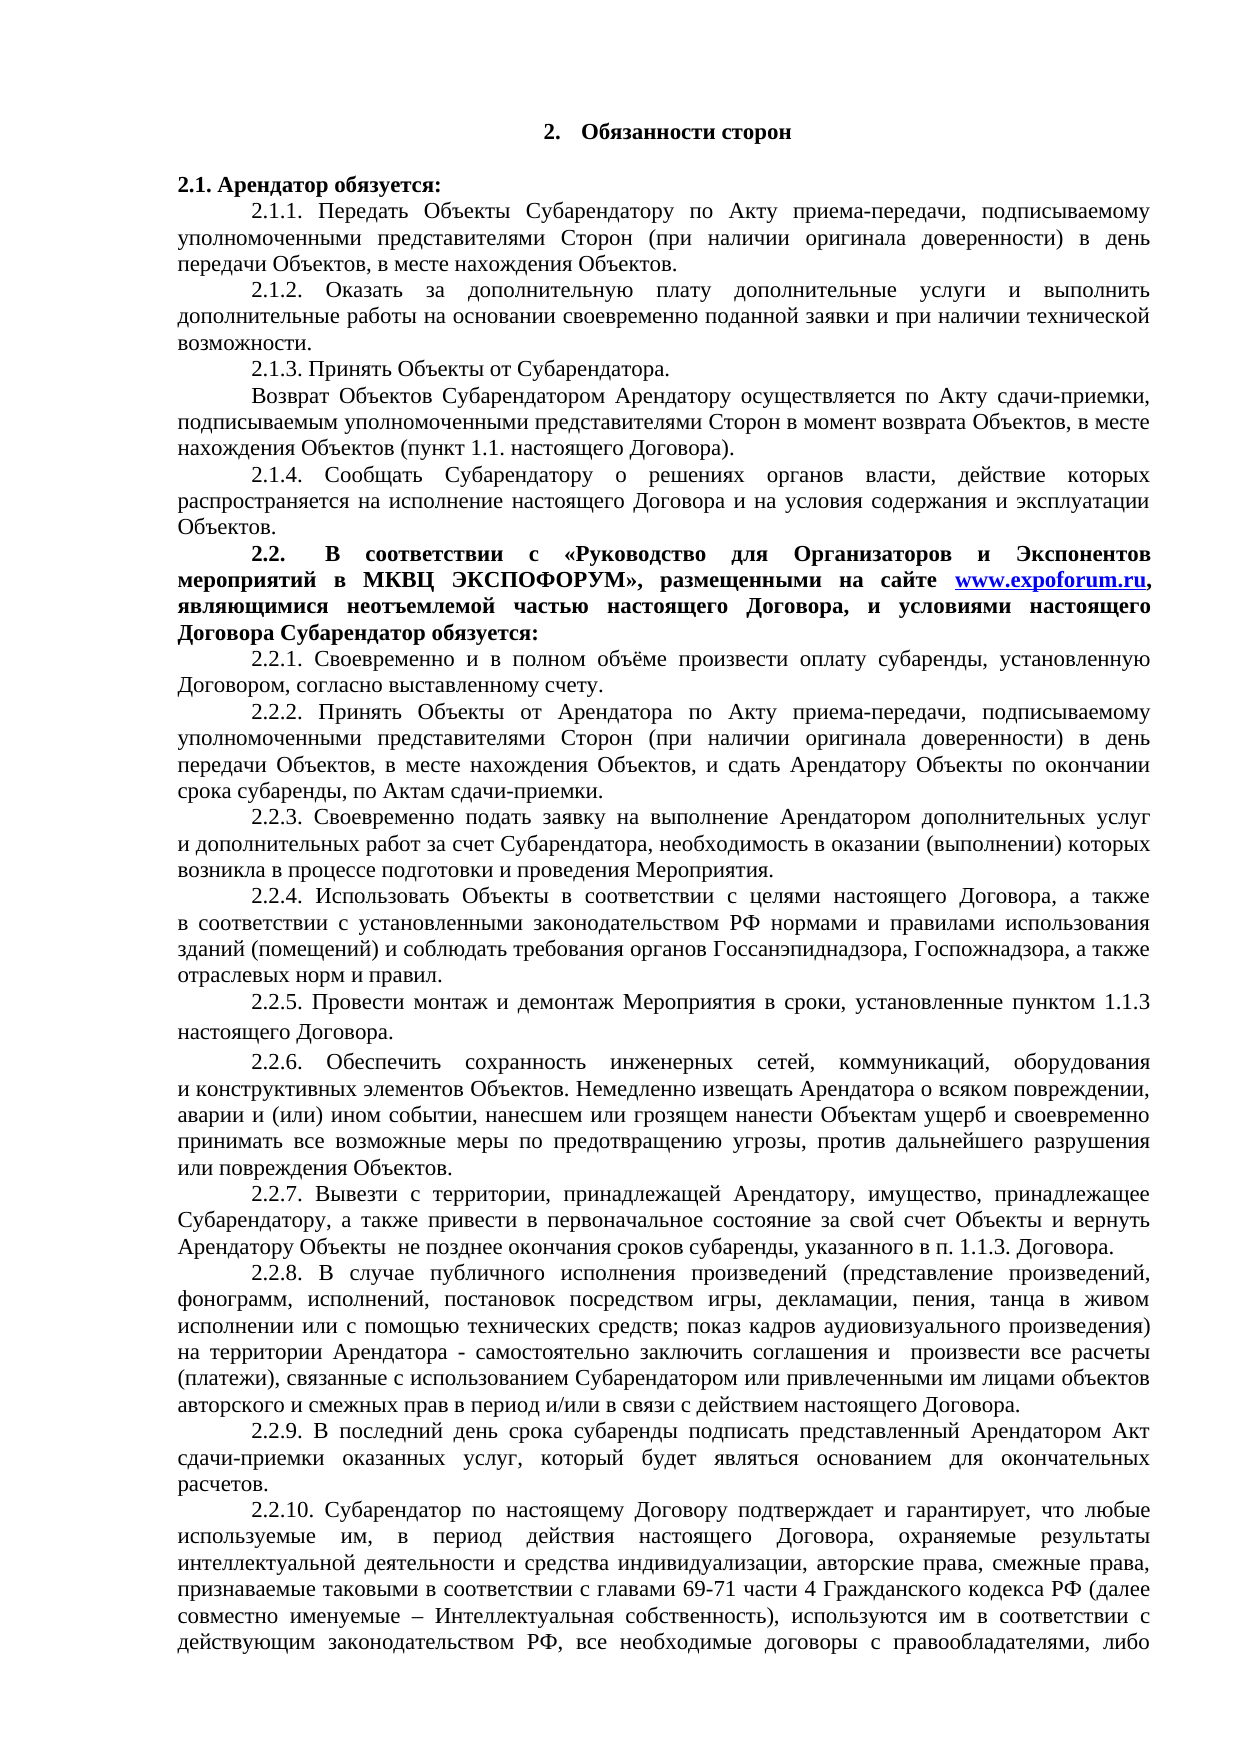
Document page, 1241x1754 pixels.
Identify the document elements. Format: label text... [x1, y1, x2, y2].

text 2.2.1. Своевременно и в полном объёме произвести оплату субаренды, установленную Договором, согласно выставленному счету. [177, 645, 1152, 698]
text 2.2. В соответствии с «Руководство для Организаторов и Экспонентов мероприятий в МКВЦ ЭКСПОФОРУМ», размещенными на сайте www.expoforum.ru, являющимися неотъемлемой частью настоящего Договора, и условиями настоящего Договора Субарендатор обязуется: [177, 540, 1152, 645]
text 2.2.6. Обеспечить сохранность инженерных сетей, коммуникаций, оборудования и конструктивных элементов Объектов. Немедленно извещать Арендатора о всяком повреждении, аварии и (или) ином событии, нанесшем или грозящем нанести Объектам ущерб и своевременно принимать все возможные меры по предотвращению угрозы, против дальнейшего разрушения или повреждения Объектов. [177, 1048, 1152, 1180]
text 2.1. Арендатор обязуется: [177, 171, 1152, 197]
text Возврат Объектов Субарендатором Арендатору осуществляется по Акту сдачи-приемки, подписываемым уполномоченными представителями Сторон в момент возврата Объектов, в месте нахождения Объектов (пункт 1.1. настоящего Договора). [177, 382, 1152, 461]
text 2.2.4. Использовать Объекты в соответствии с целями настоящего Договора, а также в соответствии с установленными законодательством РФ нормами и правилами использования зданий (помещений) и соблюдать требования органов Госсанэпиднадзора, Госпожнадзора, а также отраслевых норм и правил. [177, 882, 1152, 988]
text 2.2.2. Принять Объекты от Арендатора по Акту приема-передачи, подписываемому уполномоченными представителями Сторон (при наличии оригинала доверенности) в день передачи Объектов, в месте нахождения Объектов, и сдать Арендатору Объекты по окончании срока субаренды, по Актам сдачи-приемки. [177, 698, 1152, 803]
text 2.1.3. Принять Объекты от Субарендатора. [177, 355, 1152, 382]
text 2.2.9. В последний день срока субаренды подписать представленный Арендатором Акт сдачи-приемки оказанных услуг, который будет являться основанием для окончательных расчетов. [177, 1417, 1152, 1496]
text 2.2.8. В случае публичного исполнения произведений (представление произведений, фонограмм, исполнений, постановок посредством игры, декламации, пения, танца в живом исполнении или с помощью технических средств; показ кадров аудиовизуального произведения) на территории Арендатора - самостоятельно заключить соглашения и произвести все расчеты (платежи), связанные с использованием Субарендатором или привлеченными им лицами объектов авторского и смежных прав в период и/или в связи с действием настоящего Договора. [177, 1259, 1152, 1417]
list Обязанности сторон [183, 118, 1152, 144]
text 2.1.4. Сообщать Субарендатору о решениях органов власти, действие которых распространяется на исполнение настоящего Договора и на условия содержания и эксплуатации Объектов. [177, 461, 1152, 540]
text 2.1.1. Передать Объекты Субарендатору по Акту приема-передачи, подписываемому уполномоченными представителями Сторон (при наличии оригинала доверенности) в день передачи Объектов, в месте нахождения Объектов. [177, 197, 1152, 276]
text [177, 1496, 1152, 1654]
text 2.2.3. Своевременно подать заявку на выполнение Арендатором дополнительных услуг и дополнительных работ за счет Субарендатора, необходимость в оказании (выполнении) которых возникла в процессе подготовки и проведения Мероприятия. [177, 803, 1152, 882]
text 2.2.7. Вывезти с территории, принадлежащей Арендатору, имущество, принадлежащее Субарендатору, а также привести в первоначальное состояние за свой счет Объекты и вернуть Арендатору Объекты не позднее окончания сроков субаренды, указанного в п. 1.1.3. Договора. [177, 1180, 1152, 1259]
text 2.1.2. Оказать за дополнительную плату дополнительные услуги и выполнить дополнительные работы на основании своевременно поданной заявки и при наличии технической возможности. [177, 276, 1152, 355]
text 2.2.5. Провести монтаж и демонтаж Мероприятия в сроки, установленные пунктом 1.1.3 настоящего Договора. [177, 988, 1152, 1044]
